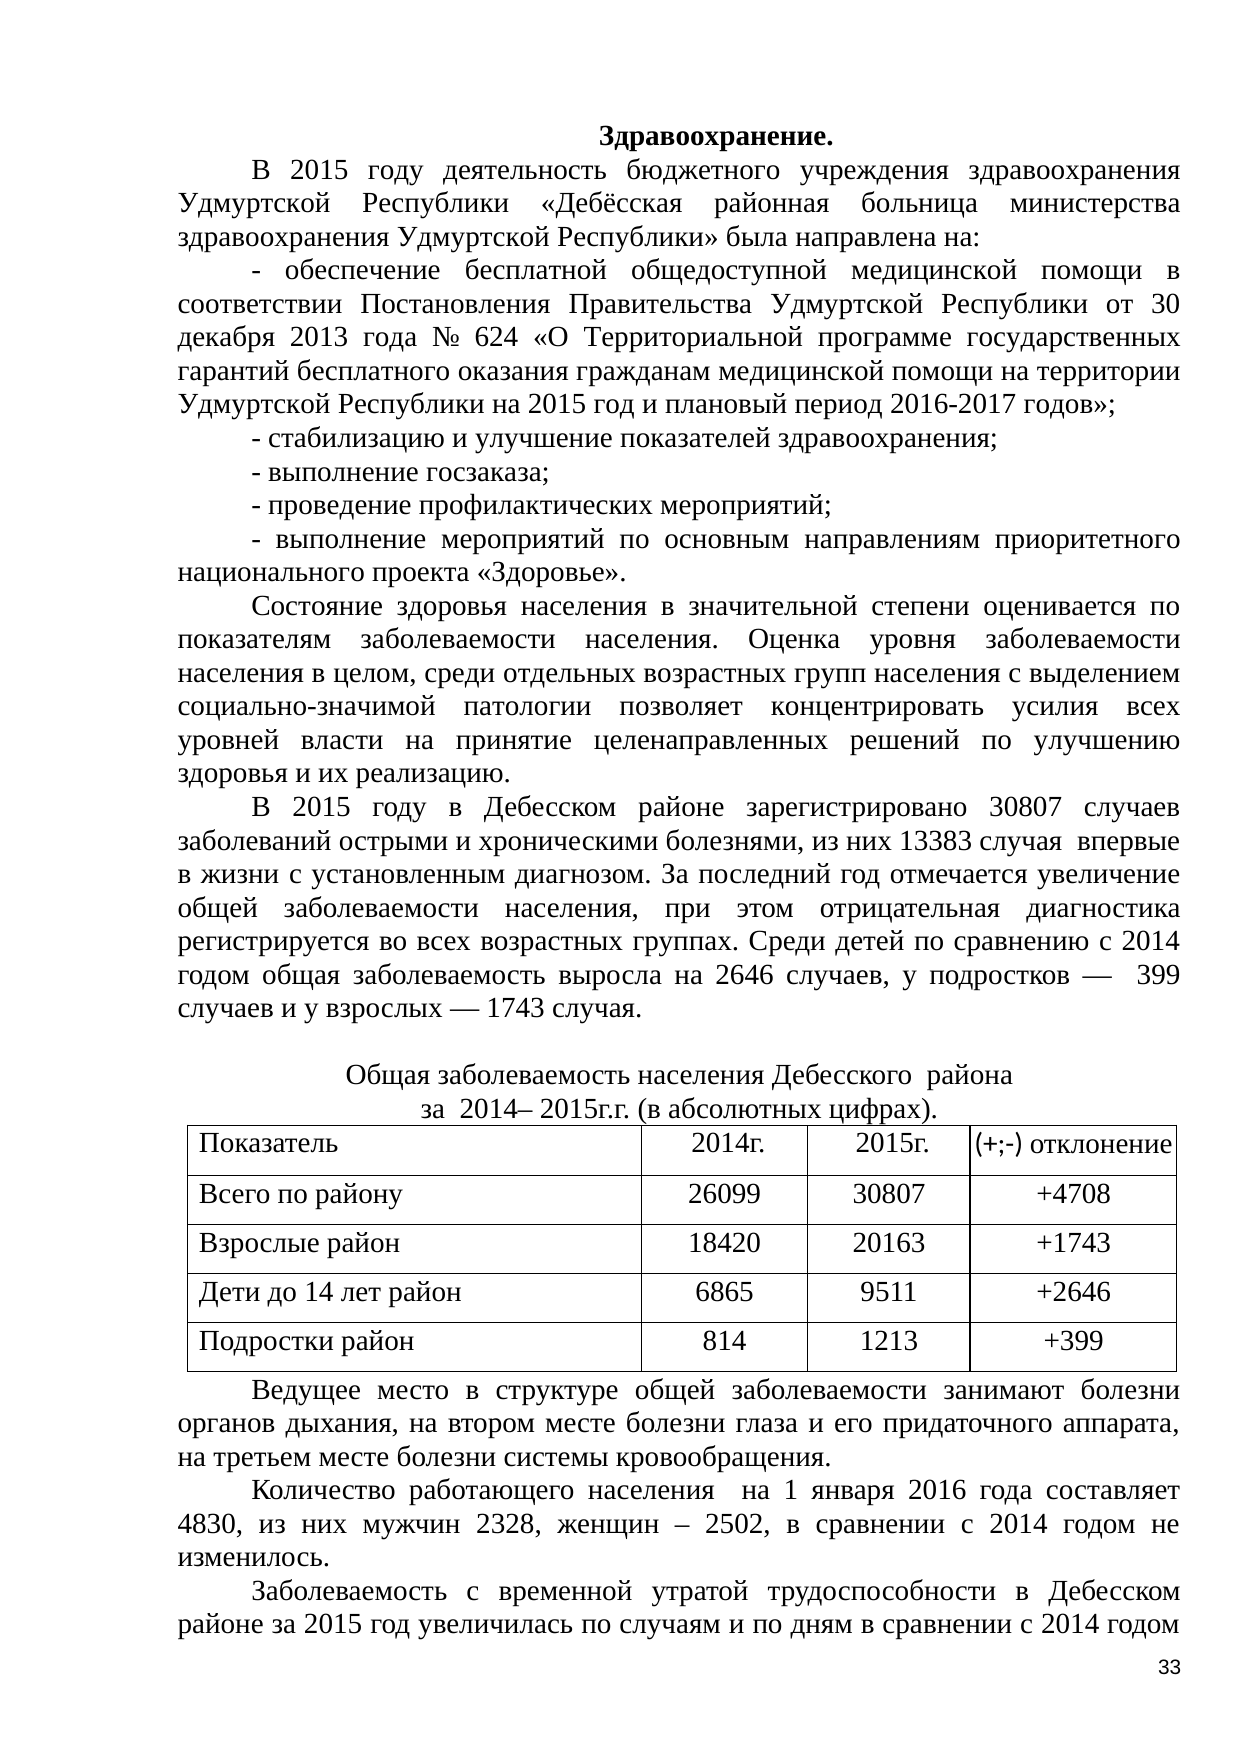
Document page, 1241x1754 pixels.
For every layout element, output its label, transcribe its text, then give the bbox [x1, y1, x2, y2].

table_cell 1213 [808, 1323, 969, 1371]
table_cell 9511 [808, 1274, 969, 1322]
table_cell 30807 [808, 1176, 969, 1224]
text - обеспечение бесплатной общедоступной медицинской помощи в соответствии Постановления Правительства Удмуртской Республики от 30 декабря 2013 года № 624 «О Территориальной программе государственных гарантий бесплатного оказания гражданам медицинской помощи на территории Удмуртской Республики на 2015 год и плановый период 2016-2017 годов»; [177, 252, 1181, 420]
table_cell +1743 [971, 1225, 1176, 1273]
text Ведущее место в структуре общей заболеваемости занимают болезни органов дыхания, на втором месте болезни глаза и его придаточного аппарата, на третьем месте болезни системы кровообращения. [177, 1372, 1181, 1472]
text - проведение профилактических мероприятий; [177, 487, 1181, 521]
table_cell 6865 [642, 1274, 807, 1322]
table_header (+;-) отклонение [971, 1126, 1176, 1175]
text - стабилизацию и улучшение показателей здравоохранения; [177, 420, 1181, 454]
table_cell Дети до 14 лет район [188, 1274, 641, 1322]
table_header 2015г. [808, 1126, 969, 1175]
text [177, 1573, 1181, 1640]
table_cell 814 [642, 1323, 807, 1371]
text Состояние здоровья населения в значительной степени оценивается по показателям заболеваемости населения. Оценка уровня заболеваемости населения в целом, среди отдельных возрастных групп населения с выделением социально-значимой патологии позволяет концентрировать усилия всех уровней власти на принятие целенаправленных решений по улучшению здоровья и их реализацию. [177, 588, 1181, 789]
text за 2014– 2015г.г. (в абсолютных цифрах). [177, 1091, 1181, 1124]
table_cell +4708 [971, 1176, 1176, 1224]
text В 2015 году деятельность бюджетного учреждения здравоохранения Удмуртской Республики «Дебёсская районная больница министерства здравоохранения Удмуртской Республики» была направлена на: [177, 152, 1181, 252]
table_cell Взрослые район [188, 1225, 641, 1273]
subtitle Здравоохранение. [177, 118, 1181, 152]
table_cell 18420 [642, 1225, 807, 1273]
table_cell +2646 [971, 1274, 1176, 1322]
text В 2015 году в Дебесском районе зарегистрировано 30807 случаев заболеваний острыми и хроническими болезнями, из них 13383 случая впервые в жизни с установленным диагнозом. За последний год отмечается увеличение общей заболеваемости населения, при этом отрицательная диагностика регистрируется во всех возрастных группах. Среди детей по сравнению с 2014 годом общая заболеваемость выросла на 2646 случаев, у подростков — 399 случаев и у взрослых — 1743 случая. [177, 789, 1181, 1024]
table_cell Всего по району [188, 1176, 641, 1224]
table_header 2014г. [642, 1126, 807, 1175]
text - выполнение мероприятий по основным направлениям приоритетного национального проекта «Здоровье». [177, 521, 1181, 588]
table_cell +399 [971, 1323, 1176, 1371]
table_cell Подростки район [188, 1323, 641, 1371]
text Общая заболеваемость населения Дебесского района [177, 1057, 1181, 1091]
text - выполнение госзаказа; [177, 454, 1181, 487]
table_cell 20163 [808, 1225, 969, 1273]
text Количество работающего населения на 1 января 2016 года составляет 4830, из них мужчин 2328, женщин – 2502, в сравнении с 2014 годом не изменилось. [177, 1472, 1181, 1573]
table_header Показатель [188, 1126, 641, 1175]
table_cell 26099 [642, 1176, 807, 1224]
